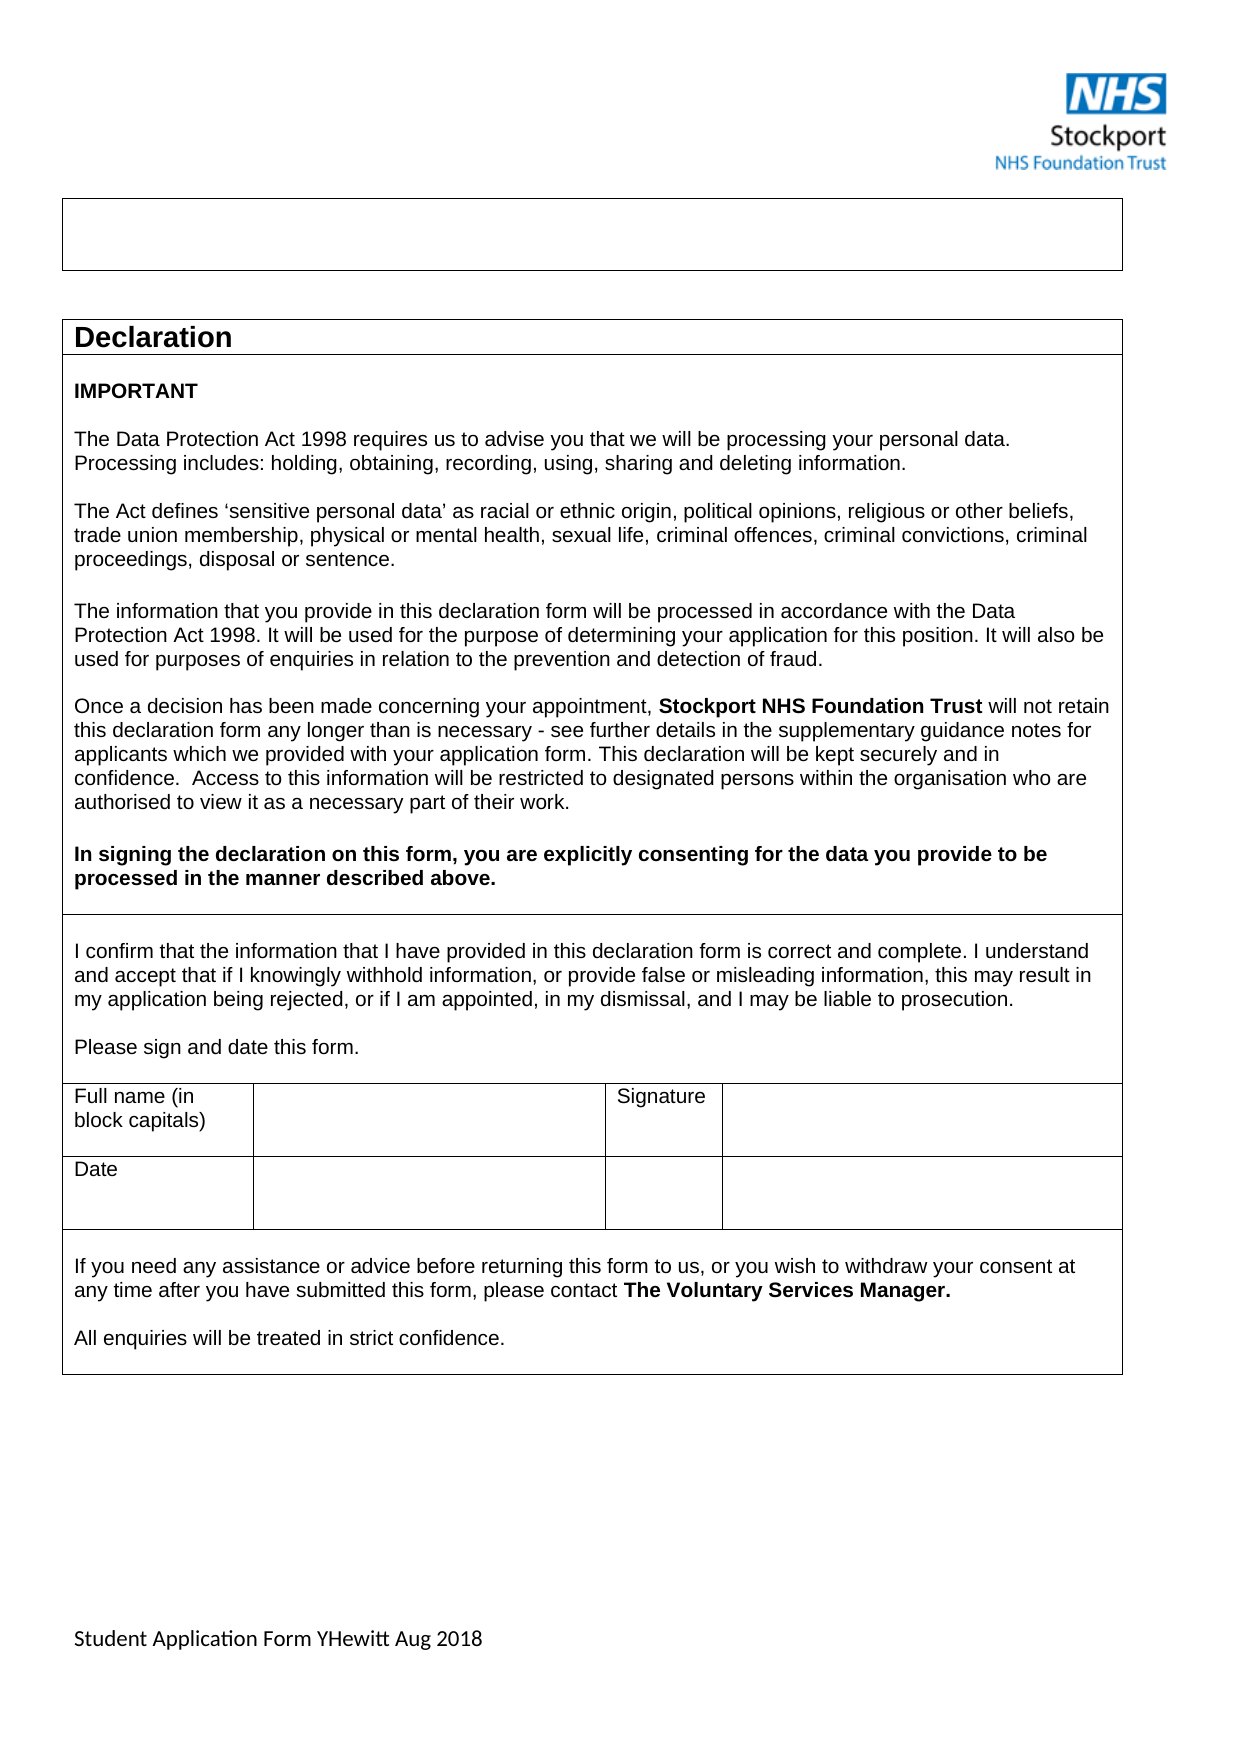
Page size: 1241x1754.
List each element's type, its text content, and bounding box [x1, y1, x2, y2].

table_cell [723, 1157, 1122, 1229]
table_cell I confirm that the information that I have provided in this declaration form is correct and complete. I understand and accept that if I knowingly withhold information, or provide false or misleading information, this may result in my application being rejected, or if I am appointed, in my dismissal, and I may be liable to prosecution. Please sign and date this form. [63, 915, 1122, 1083]
table_cell [723, 1084, 1122, 1156]
table_cell Date [63, 1157, 253, 1229]
table_cell [63, 199, 1122, 270]
table_cell [254, 1157, 605, 1229]
table_cell [606, 1157, 722, 1229]
picture [995, 73, 1167, 170]
table_cell Signature [606, 1084, 722, 1156]
table_cell [254, 1084, 605, 1156]
table_header Declaration [63, 320, 1122, 354]
table_cell Full name (in block capitals) [63, 1084, 253, 1156]
table_cell IMPORTANT The Data Protection Act 1998 requires us to advise you that we will be processing your personal data. Processing includes: holding, obtaining, recording, using, sharing and deleting information. The Act defines ‘sensitive personal data’ as racial or ethnic origin, political opinions, religious or other beliefs, trade union membership, physical or mental health, sexual life, criminal offences, criminal convictions, criminal proceedings, disposal or sentence. The information that you provide in this declaration form will be processed in accordance with the Data Protection Act 1998. It will be used for the purpose of determining your application for this position. It will also be used for purposes of enquiries in relation to the prevention and detection of fraud. Once a decision has been made concerning your appointment, Stockport NHS Foundation Trust will not retain this declaration form any longer than is necessary - see further details in the supplementary guidance notes for applicants which we provided with your application form. This declaration will be kept securely and in confidence. Access to this information will be restricted to designated persons within the organisation who are authorised to view it as a necessary part of their work. In signing the declaration on this form, you are explicitly consenting for the data you provide to be processed in the manner described above. [63, 355, 1122, 914]
table_cell If you need any assistance or advice before returning this form to us, or you wish to withdraw your consent at any time after you have submitted this form, please contact The Voluntary Services Manager. All enquiries will be treated in strict confidence. [63, 1230, 1122, 1373]
